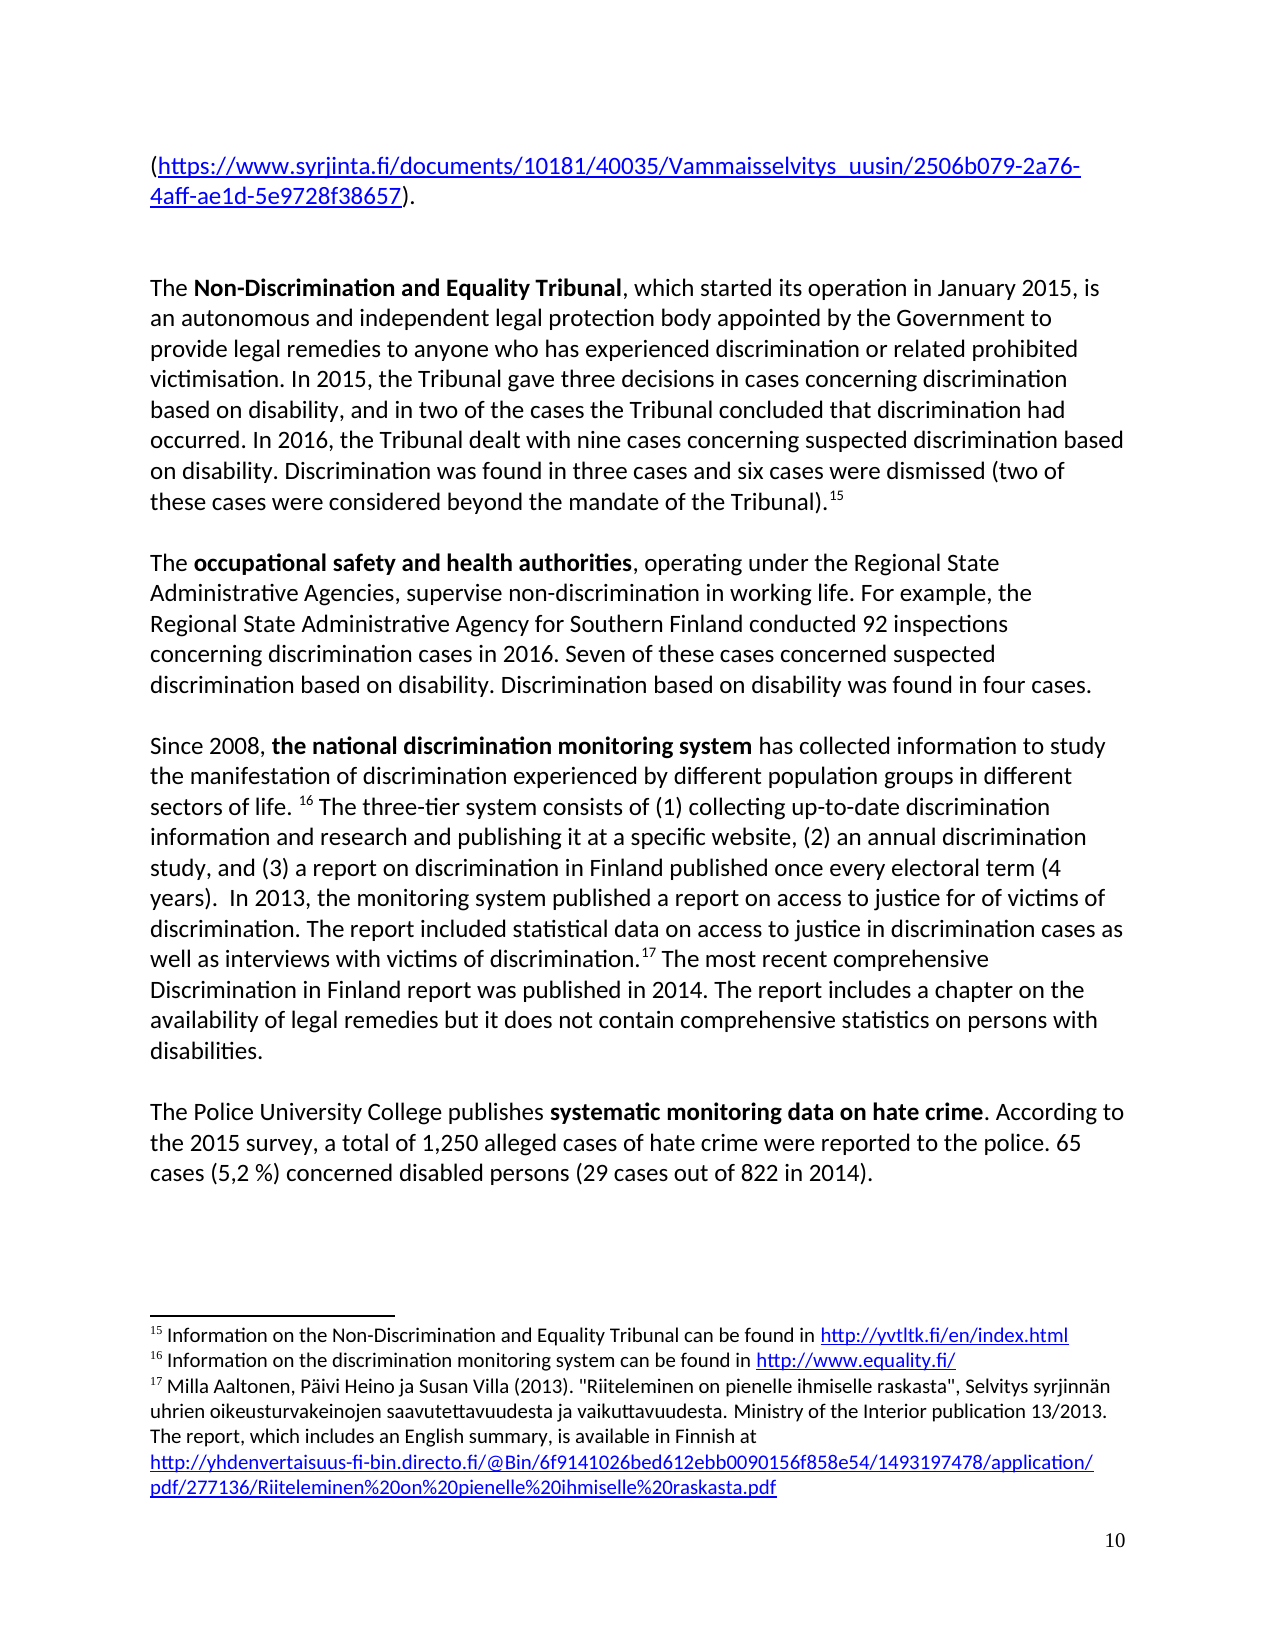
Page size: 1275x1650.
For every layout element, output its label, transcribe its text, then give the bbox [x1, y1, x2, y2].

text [150, 150, 1125, 211]
text The Police University College publishes systematic monitoring data on hate crime. According to the 2015 survey, a total of 1,250 alleged cases of hate crime were reported to the police. 65 cases (5,2 %) concerned disabled persons (29 cases out of 822 in 2014). [150, 1096, 1125, 1188]
text The occupational safety and health authorities, operating under the Regional State Administrative Agencies, supervise non-discrimination in working life. For example, the Regional State Administrative Agency for Southern Finland conducted 92 inspections concerning discrimination cases in 2016. Seven of these cases concerned suspected discrimination based on disability. Discrimination based on disability was found in four cases. [150, 547, 1125, 699]
text Since 2008, the national discrimination monitoring system has collected information to study the manifestation of discrimination experienced by different population groups in different sectors of life. The three-tier system consists of (1) collecting up-to-date discrimination information and research and publishing it at a specific website, (2) an annual discrimination study, and (3) a report on discrimination in Finland published once every electoral term (4 years). In 2013, the monitoring system published a report on access to justice for of victims of discrimination. The report included statistical data on access to justice in discrimination cases as well as interviews with victims of discrimination. The most recent comprehensive Discrimination in Finland report was published in 2014. The report includes a chapter on the availability of legal remedies but it does not contain comprehensive statistics on persons with disabilities. [150, 730, 1125, 1066]
text The Non-Discrimination and Equality Tribunal, which started its operation in January 2015, is an autonomous and independent legal protection body appointed by the Government to provide legal remedies to anyone who has experienced discrimination or related prohibited victimisation. In 2015, the Tribunal gave three decisions in cases concerning discrimination based on disability, and in two of the cases the Tribunal concluded that discrimination had occurred. In 2016, the Tribunal dealt with nine cases concerning suspected discrimination based on disability. Discrimination was found in three cases and six cases were dismissed (two of these cases were considered beyond the mandate of the Tribunal). [150, 272, 1125, 516]
